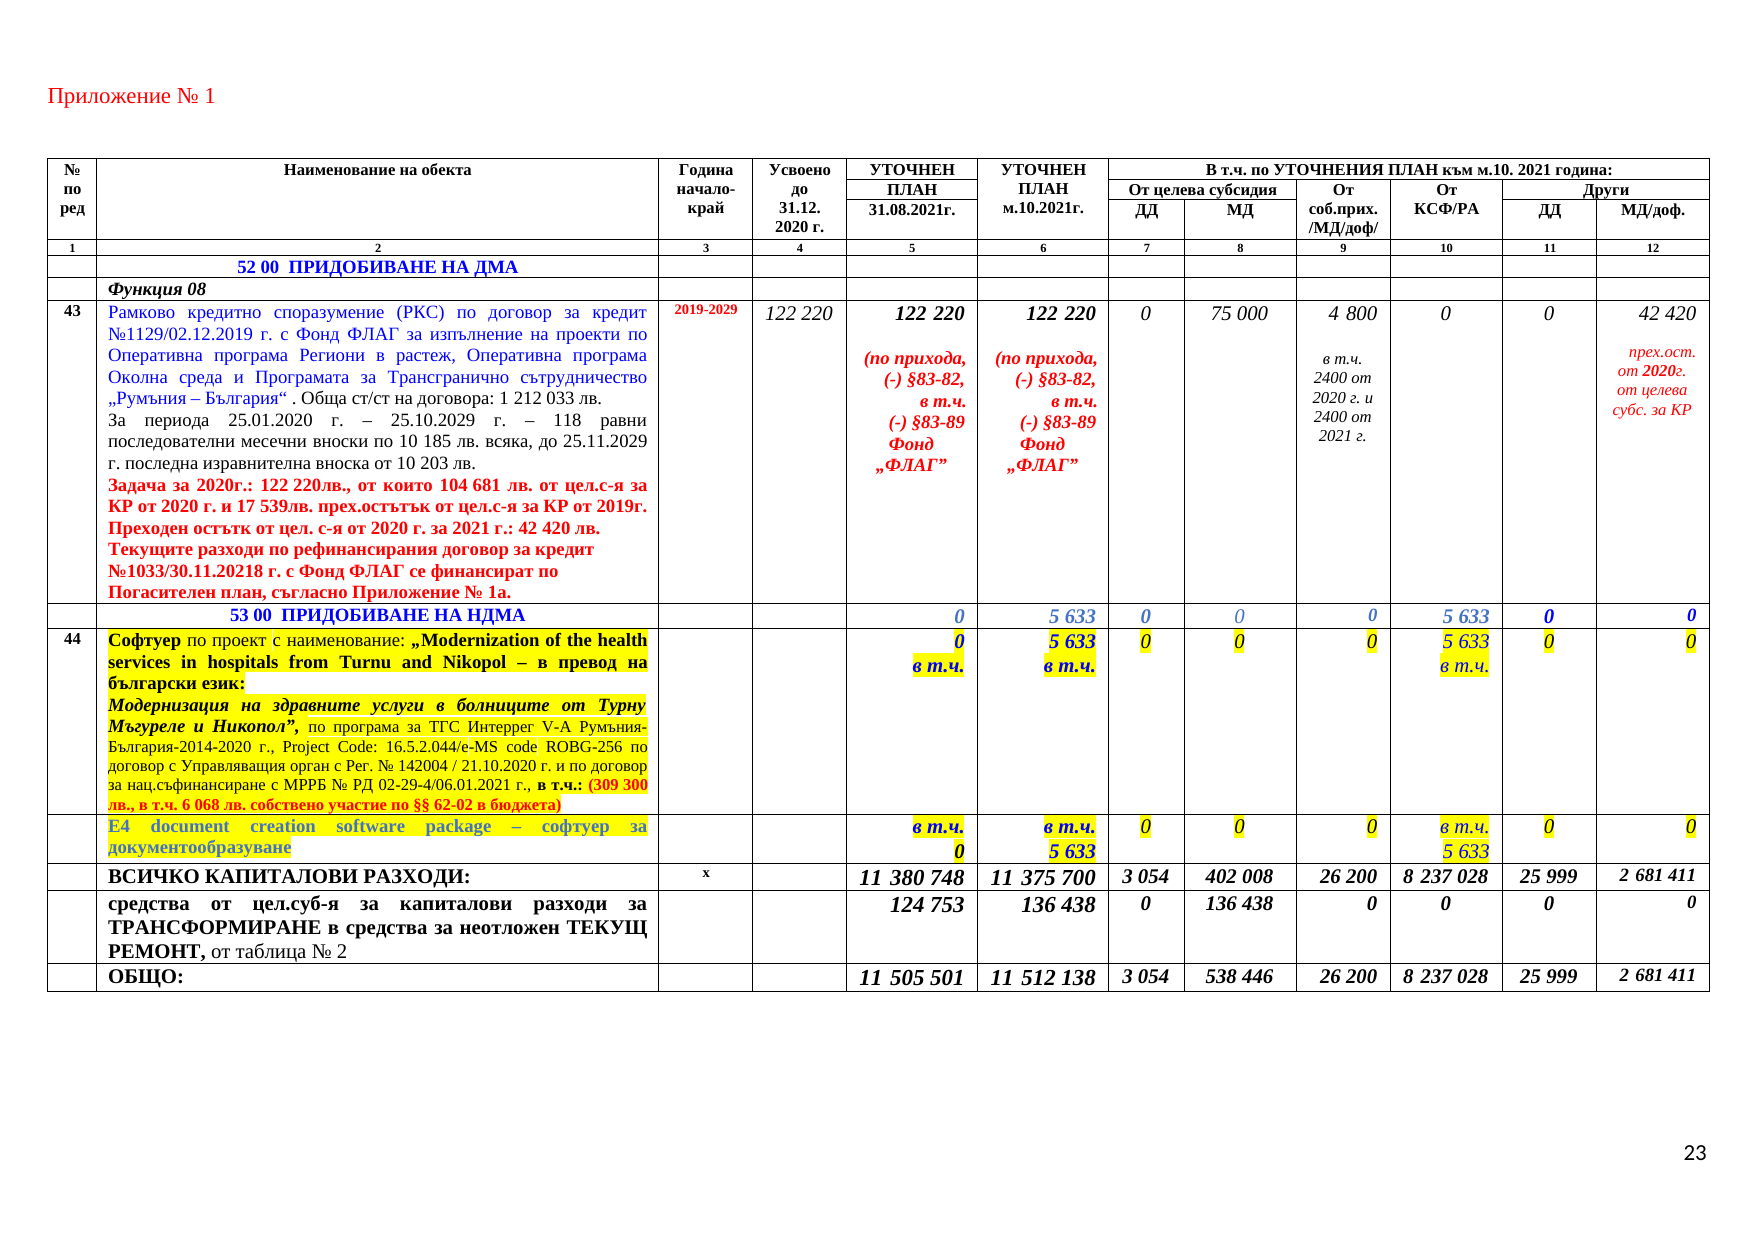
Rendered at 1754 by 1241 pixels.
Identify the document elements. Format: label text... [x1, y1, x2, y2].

table_cell [659, 256, 752, 277]
table_cell 0 [1503, 604, 1596, 628]
table_cell 0 [1297, 815, 1390, 863]
table_cell ДД [1503, 200, 1596, 239]
table_cell 0 [1109, 815, 1184, 863]
table_cell 8 [1185, 240, 1296, 255]
table_cell 0 [847, 604, 977, 628]
table_cell 44 [48, 629, 96, 813]
table_cell [753, 278, 846, 300]
table_cell 3 [659, 240, 752, 255]
table_cell 5 633 [1391, 604, 1502, 628]
table_cell 0 [1185, 604, 1296, 628]
table_cell х [659, 864, 752, 890]
table_cell 0 [1185, 815, 1296, 863]
table_cell ОБЩО: [97, 964, 658, 991]
table_cell [1503, 278, 1596, 300]
table_cell 122 220 (по прихода, (-) §83-82, в т.ч. (-) §83-89 Фонд „ФЛАГ” [978, 301, 1108, 603]
table_cell [1503, 256, 1596, 277]
table_cell [1109, 256, 1184, 277]
table_cell [1109, 278, 1184, 300]
table_cell [978, 278, 1108, 300]
table_cell [753, 256, 846, 277]
table_cell 8 237 028 [1391, 964, 1502, 991]
table_cell 11 [1503, 240, 1596, 255]
table_cell 52 00 ПРИДОБИВАНЕ НА ДМА [97, 256, 658, 277]
table_cell в т.ч. 5 633 [1391, 815, 1502, 863]
table_cell МД/доф. [1597, 200, 1709, 239]
table_cell 5 633 [978, 604, 1108, 628]
table_cell [1391, 278, 1502, 300]
table_cell От соб.прих. /МД/доф/ [1297, 180, 1390, 239]
table_cell [1597, 256, 1709, 277]
table_cell 2019-2029 [659, 301, 752, 603]
table_cell Функция 08 [97, 278, 658, 300]
table_cell 0 [1109, 604, 1184, 628]
table_cell [48, 891, 96, 963]
table_cell 136 438 [1185, 891, 1296, 963]
table_cell 4 [753, 240, 846, 255]
table_cell 0 [1503, 301, 1596, 603]
table_header УТОЧНЕН ПЛАН м.10.2021г. [978, 159, 1108, 239]
table_cell 7 [1109, 240, 1184, 255]
table_header Наименование на обекта [97, 159, 658, 239]
table_cell ВСИЧКО КАПИТАЛОВИ РАЗХОДИ: [97, 864, 658, 890]
table_cell [659, 629, 752, 813]
table_cell [48, 278, 96, 300]
table_header УТОЧНЕН [847, 159, 977, 178]
table_cell 0 [1597, 629, 1709, 813]
table_cell 11 512 138 [978, 964, 1108, 991]
table_cell [1391, 256, 1502, 277]
table_cell 122 220 (по прихода, (-) §83-82, в т.ч. (-) §83-89 Фонд „ФЛАГ” [847, 301, 977, 603]
table_cell 2 681 411 [1597, 864, 1709, 890]
table_cell Рамково кредитно споразумение (РКС) по договор за кредит №1129/02.12.2019 г. с Фонд ФЛАГ за изпълнение на проекти по Оперативна програма Региони в растеж, Оперативна програма Околна среда и Програмата за Трансгранично сътрудничество „Румъния – България“ . Обща ст/ст на договора: 1 212 033 лв. За периода 25.01.2020 г. – 25.10.2029 г. – 118 равни последователни месечни вноски по 10 185 лв. всяка, до 25.11.2029 г. последна изравнителна вноска от 10 203 лв. Задача за 2020г.: 122 220лв., от които 104 681 лв. от цел.с-я за КР от 2020 г. и 17 539лв. прех.остътък от цел.с-я за КР от 2019г. Преходен остътк от цел. с-я от 2020 г. за 2021 г.: 42 420 лв. Текущите разходи по рефинансирания договор за кредит №1033/30.11.20218 г. с Фонд ФЛАГ се финансират по Погасителен план, съгласно Приложение № 1а. [97, 301, 658, 603]
table_cell 0 в т.ч. [847, 629, 977, 813]
table_cell 31.08.2021г. [847, 200, 977, 239]
table_cell 122 220 [753, 301, 846, 603]
table_cell 26 200 [1297, 964, 1390, 991]
table_cell [659, 891, 752, 963]
table_cell 0 [1297, 891, 1390, 963]
table_cell [659, 964, 752, 991]
table_cell Софтуер по проект с наименование: „Modernization of the health services in hospitals from Turnu and Nikopol – в превод на български език: Модернизация на здравните услуги в болниците от Турну Мъгуреле и Никопол”, по програма за ТГС Интеррег V-A Румъния-България-2014-2020 г., Project Code: 16.5.2.044/e-MS code ROBG-256 по договор с Управляващия орган с Рег. № 142004 / 21.10.2020 г. и по договор за нац.съфинансиране с МРРБ № РД 02-29-4/06.01.2021 г., в т.ч.: (309 300 лв., в т.ч. 6 068 лв. собствено участие по §§ 62-02 в бюджета) [245, 629, 658, 813]
table_cell 2 [97, 240, 658, 255]
table_cell [753, 629, 846, 813]
table_cell [48, 864, 96, 890]
table_cell 0 [1109, 891, 1184, 963]
table_cell [659, 815, 752, 863]
table_cell [978, 256, 1108, 277]
table_cell 5 [847, 240, 977, 255]
table_cell 10 [1391, 240, 1502, 255]
table_cell в т.ч. 0 [847, 815, 977, 863]
table_cell 6 [978, 240, 1108, 255]
table_cell 0 [1185, 629, 1296, 813]
table_cell [753, 604, 846, 628]
table_cell 9 [1297, 240, 1390, 255]
table_cell [659, 604, 752, 628]
table_cell [847, 278, 977, 300]
table_cell 12 [1597, 240, 1709, 255]
table_cell МД [1185, 200, 1296, 239]
table_cell 11 505 501 [847, 964, 977, 991]
table_cell 25 999 [1503, 864, 1596, 890]
table_cell [48, 964, 96, 991]
table_cell [48, 256, 96, 277]
table_cell 538 446 [1185, 964, 1296, 991]
table_cell [847, 256, 977, 277]
table_cell 0 [1391, 301, 1502, 603]
table_cell 26 200 [1297, 864, 1390, 890]
table_cell 0 [1597, 891, 1709, 963]
table_cell [1185, 256, 1296, 277]
table_cell [753, 815, 846, 863]
table_cell [1297, 256, 1390, 277]
table_cell [48, 815, 96, 863]
table_header № по ред [48, 159, 96, 239]
table_cell 43 [48, 301, 96, 603]
table_cell 5 633 в т.ч. [978, 629, 1108, 813]
table_cell средства от цел.суб-я за капиталови разходи за ТРАНСФОРМИРАНЕ в средства за неотложен ТЕКУЩ РЕМОНТ, от таблица № 2 [97, 891, 658, 963]
table_cell 75 000 [1185, 301, 1296, 603]
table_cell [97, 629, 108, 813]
table_cell [1297, 278, 1390, 300]
table_cell 3 054 [1109, 864, 1184, 890]
table_cell 0 [1109, 629, 1184, 813]
table_cell [753, 891, 846, 963]
table_cell Други [1503, 180, 1709, 199]
table_cell ДД [1109, 200, 1184, 239]
table_header В т.ч. по УТОЧНЕНИЯ ПЛАН към м.10. 2021 година: [1109, 159, 1709, 178]
table_cell [48, 604, 96, 628]
table_cell 0 [1503, 629, 1596, 813]
table_cell 3 054 [1109, 964, 1184, 991]
table_cell 0 [1109, 301, 1184, 603]
table_cell 1 [48, 240, 96, 255]
table_cell 0 [1503, 891, 1596, 963]
table_cell [1597, 278, 1709, 300]
table_cell E4 document creation software package – софтуер за документообразуване [97, 815, 658, 863]
table_cell 5 633 в т.ч. [1391, 629, 1502, 813]
table_cell [659, 278, 752, 300]
table_cell 0 [1503, 815, 1596, 863]
table_cell 136 438 [978, 891, 1108, 963]
table_cell 11 380 748 [847, 864, 977, 890]
table_cell 8 237 028 [1391, 864, 1502, 890]
table_cell 0 [1297, 604, 1390, 628]
table_cell 11 375 700 [978, 864, 1108, 890]
text Приложение № 1 [47, 82, 1707, 109]
table_cell От целева субсидия [1109, 180, 1296, 199]
table_cell ПЛАН [847, 180, 977, 199]
table_cell От КСФ/РА [1391, 180, 1502, 239]
table_cell 402 008 [1185, 864, 1296, 890]
table_cell 53 00 ПРИДОБИВАНЕ НА НДМА [97, 604, 658, 628]
table_cell 0 [1597, 815, 1709, 863]
table_cell [753, 864, 846, 890]
table_cell 2 681 411 [1597, 964, 1709, 991]
table_cell [1185, 278, 1296, 300]
table_header Година начало-край [659, 159, 752, 239]
table_cell 0 [1391, 891, 1502, 963]
table_cell 25 999 [1503, 964, 1596, 991]
table_cell [753, 964, 846, 991]
table_cell 42 420 прех.ост. от 2020г. от целева субс. за КР [1597, 301, 1709, 603]
table_cell 124 753 [847, 891, 977, 963]
table_cell 4 800 в т.ч. 2400 от 2020 г. и 2400 от 2021 г. [1297, 301, 1390, 603]
table_cell 0 [1597, 604, 1709, 628]
table_header Усвоено до 31.12. 2020 г. [753, 159, 846, 239]
table_cell в т.ч. 5 633 [978, 815, 1108, 863]
table_cell 0 [1297, 629, 1390, 813]
